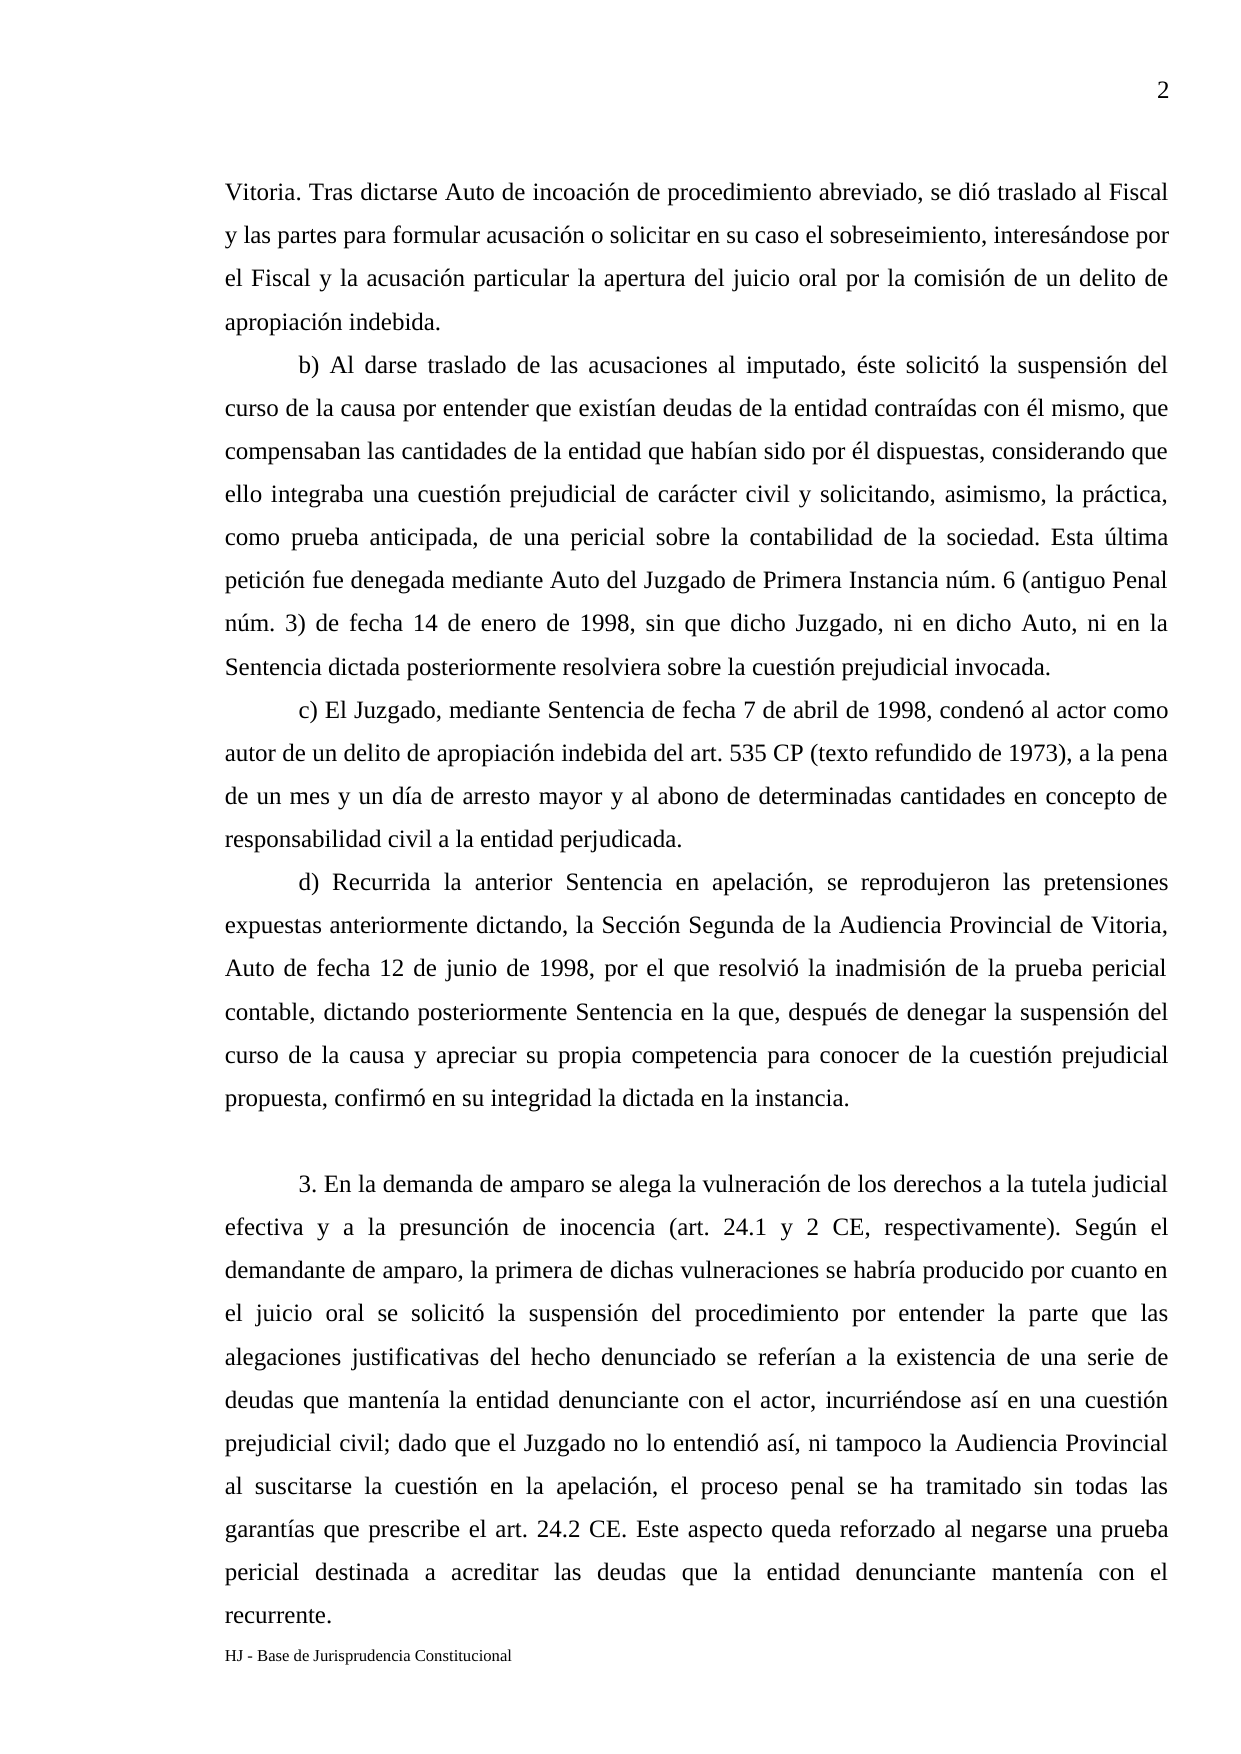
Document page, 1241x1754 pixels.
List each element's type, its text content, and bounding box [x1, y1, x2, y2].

text d) Recurrida la anterior Sentencia en apelación, se reprodujeron las pretensiones expuestas anteriormente dictando, la Sección Segunda de la Audiencia Provincial de Vitoria, Auto de fecha 12 de junio de 1998, por el que resolvió la inadmisión de la prueba pericial contable, dictando posteriormente Sentencia en la que, después de denegar la suspensión del curso de la causa y apreciar su propia competencia para conocer de la cuestión prejudicial propuesta, confirmó en su integridad la dictada en la instancia. [224, 867, 1169, 1112]
text 3. En la demanda de amparo se alega la vulneración de los derechos a la tutela judicial efectiva y a la presunción de inocencia (art. 24.1 y 2 CE, respectivamente). Según el demandante de amparo, la primera de dichas vulneraciones se habría producido por cuanto en el juicio oral se solicitó la suspensión del procedimiento por entender la parte que las alegaciones justificativas del hecho denunciado se referían a la existencia de una serie de deudas que mantenía la entidad denunciante con el actor, incurriéndose así en una cuestión prejudicial civil; dado que el Juzgado no lo entendió así, ni tampoco la Audiencia Provincial al suscitarse la cuestión en la apelación, el proceso penal se ha tramitado sin todas las garantías que prescribe el art. 24.2 CE. Este aspecto queda reforzado al negarse una prueba pericial destinada a acreditar las deudas que la entidad denunciante mantenía con el recurrente. [224, 1169, 1169, 1629]
text b) Al darse traslado de las acusaciones al imputado, éste solicitó la suspensión del curso de la causa por entender que existían deudas de la entidad contraídas con él mismo, que compensaban las cantidades de la entidad que habían sido por él dispuestas, considerando que ello integraba una cuestión prejudicial de carácter civil y solicitando, asimismo, la práctica, como prueba anticipada, de una pericial sobre la contabilidad de la sociedad. Esta última petición fue denegada mediante Auto del Juzgado de Primera Instancia núm. 6 (antiguo Penal núm. 3) de fecha 14 de enero de 1998, sin que dicho Juzgado, ni en dicho Auto, ni en la Sentencia dictada posteriormente resolviera sobre la cuestión prejudicial invocada. [224, 350, 1169, 680]
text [224, 177, 1169, 335]
text c) El Juzgado, mediante Sentencia de fecha 7 de abril de 1998, condenó al actor como autor de un delito de apropiación indebida del art. 535 CP (texto refundido de 1973), a la pena de un mes y un día de arresto mayor y al abono de determinadas cantidades en concepto de responsabilidad civil a la entidad perjudicada. [224, 695, 1169, 853]
